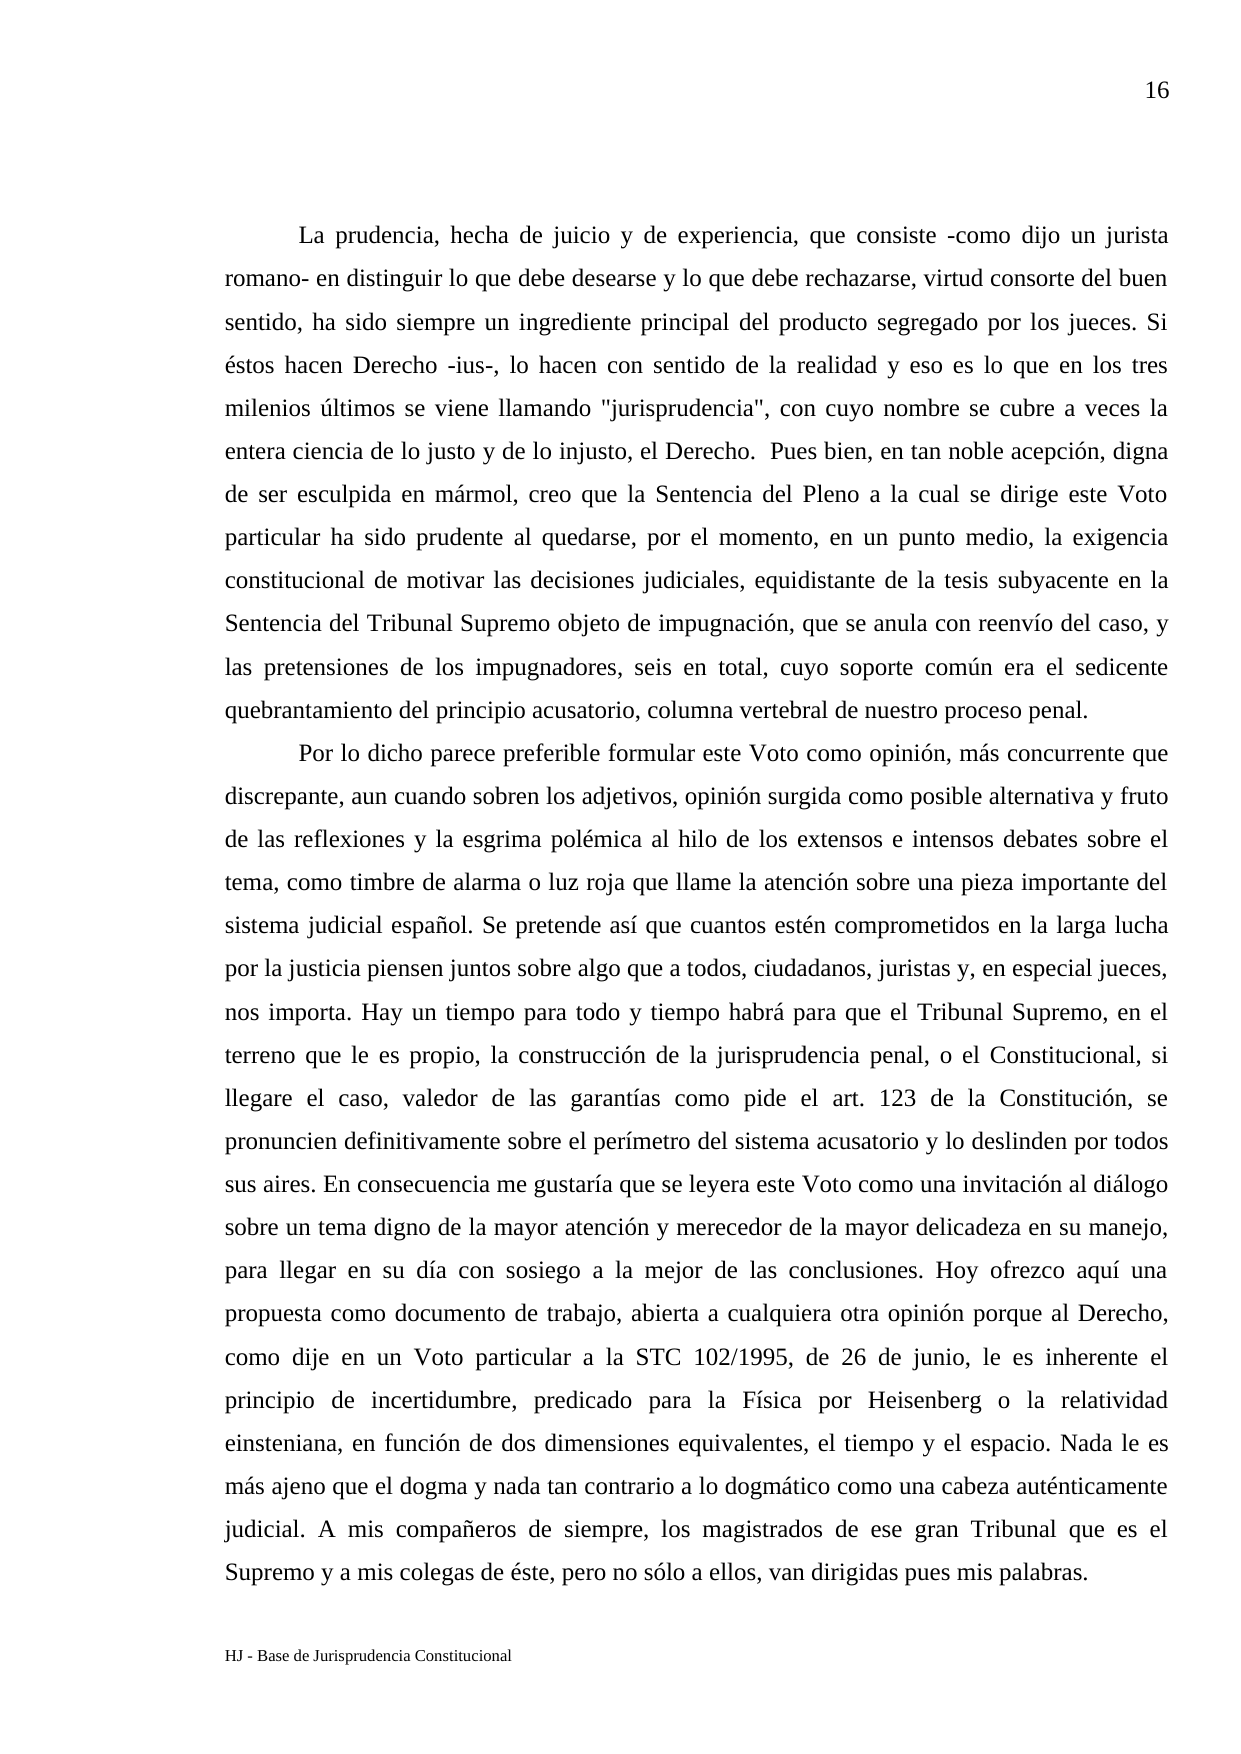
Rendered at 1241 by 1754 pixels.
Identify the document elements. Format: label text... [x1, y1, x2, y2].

text La prudencia, hecha de juicio y de experiencia, que consiste -como dijo un jurista romano- en distinguir lo que debe desearse y lo que debe rechazarse, virtud consorte del buen sentido, ha sido siempre un ingrediente principal del producto segregado por los jueces. Si éstos hacen Derecho -ius-, lo hacen con sentido de la realidad y eso es lo que en los tres milenios últimos se viene llamando "jurisprudencia", con cuyo nombre se cubre a veces la entera ciencia de lo justo y de lo injusto, el Derecho. Pues bien, en tan noble acepción, digna de ser esculpida en mármol, creo que la Sentencia del Pleno a la cual se dirige este Voto particular ha sido prudente al quedarse, por el momento, en un punto medio, la exigencia constitucional de motivar las decisiones judiciales, equidistante de la tesis subyacente en la Sentencia del Tribunal Supremo objeto de impugnación, que se anula con reenvío del caso, y las pretensiones de los impugnadores, seis en total, cuyo soporte común era el sedicente quebrantamiento del principio acusatorio, columna vertebral de nuestro proceso penal. [224, 220, 1169, 723]
text Por lo dicho parece preferible formular este Voto como opinión, más concurrente que discrepante, aun cuando sobren los adjetivos, opinión surgida como posible alternativa y fruto de las reflexiones y la esgrima polémica al hilo de los extensos e intensos debates sobre el tema, como timbre de alarma o luz roja que llame la atención sobre una pieza importante del sistema judicial español. Se pretende así que cuantos estén comprometidos en la larga lucha por la justicia piensen juntos sobre algo que a todos, ciudadanos, juristas y, en especial jueces, nos importa. Hay un tiempo para todo y tiempo habrá para que el Tribunal Supremo, en el terreno que le es propio, la construcción de la jurisprudencia penal, o el Constitucional, si llegare el caso, valedor de las garantías como pide el art. 123 de la Constitución, se pronuncien definitivamente sobre el perímetro del sistema acusatorio y lo deslinden por todos sus aires. En consecuencia me gustaría que se leyera este Voto como una invitación al diálogo sobre un tema digno de la mayor atención y merecedor de la mayor delicadeza en su manejo, para llegar en su día con sosiego a la mejor de las conclusiones. Hoy ofrezco aquí una propuesta como documento de trabajo, abierta a cualquiera otra opinión porque al Derecho, como dije en un Voto particular a la STC 102/1995, de 26 de junio, le es inherente el principio de incertidumbre, predicado para la Física por Heisenberg o la relatividad einsteniana, en función de dos dimensiones equivalentes, el tiempo y el espacio. Nada le es más ajeno que el dogma y nada tan contrario a lo dogmático como una cabeza auténticamente judicial. A mis compañeros de siempre, los magistrados de ese gran Tribunal que es el Supremo y a mis colegas de éste, pero no sólo a ellos, van dirigidas pues mis palabras. [224, 738, 1169, 1586]
